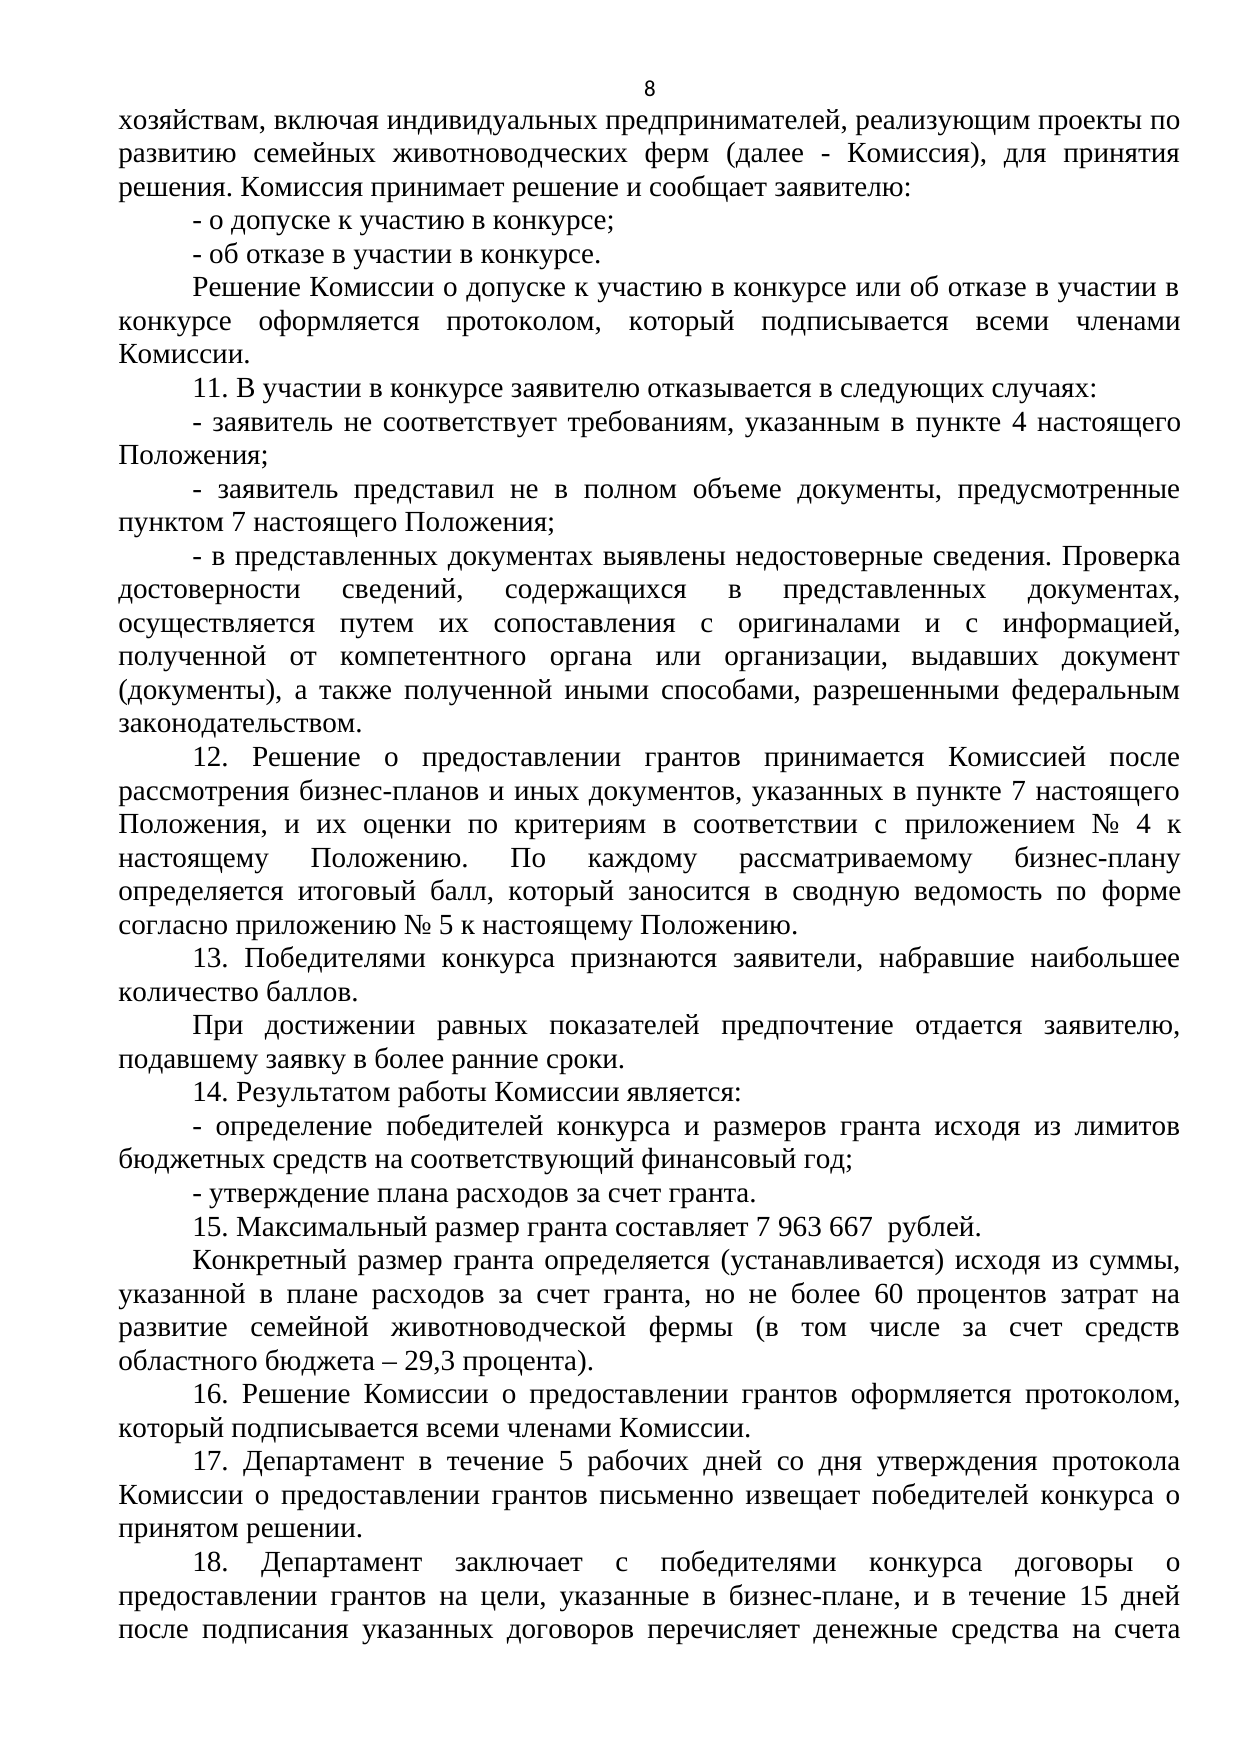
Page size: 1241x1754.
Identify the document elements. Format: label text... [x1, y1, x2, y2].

text - об отказе в участии в конкурсе. [118, 236, 1181, 269]
text - о допуске к участию в конкурсе; [118, 202, 1181, 236]
text - в представленных документах выявлены недостоверные сведения. Проверка достоверности сведений, содержащихся в представленных документах, осуществляется путем их сопоставления с оригиналами и с информацией, полученной от компетентного органа или организации, выдавших документ (документы), а также полученной иными способами, разрешенными федеральным законодательством. [118, 538, 1181, 739]
text 15. Максимальный размер гранта составляет 7 963 667 рублей. [118, 1209, 1181, 1242]
text - утверждение плана расходов за счет гранта. [118, 1175, 1181, 1209]
text 14. Результатом работы Комиссии является: [118, 1074, 1181, 1108]
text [118, 102, 1181, 202]
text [118, 1544, 1181, 1645]
text - определение победителей конкурса и размеров гранта исходя из лимитов бюджетных средств на соответствующий финансовый год; [118, 1108, 1181, 1175]
text 17. Департамент в течение 5 рабочих дней со дня утверждения протокола Комиссии о предоставлении грантов письменно извещает победителей конкурса о принятом решении. [118, 1443, 1181, 1544]
text 11. В участии в конкурсе заявителю отказывается в следующих случаях: [118, 370, 1181, 404]
text Конкретный размер гранта определяется (устанавливается) исходя из суммы, указанной в плане расходов за счет гранта, но не более 60 процентов затрат на развитие семейной животноводческой фермы (в том числе за счет средств областного бюджета – 29,3 процента). [118, 1242, 1181, 1376]
text 16. Решение Комиссии о предоставлении грантов оформляется протоколом, который подписывается всеми членами Комиссии. [118, 1376, 1181, 1443]
text При достижении равных показателей предпочтение отдается заявителю, подавшему заявку в более ранние сроки. [118, 1007, 1181, 1074]
text - заявитель представил не в полном объеме документы, предусмотренные пунктом 7 настоящего Положения; [118, 471, 1181, 538]
text Решение Комиссии о допуске к участию в конкурсе или об отказе в участии в конкурсе оформляется протоколом, который подписывается всеми членами Комиссии. [118, 269, 1181, 370]
text - заявитель не соответствует требованиям, указанным в пункте 4 настоящего Положения; [118, 404, 1181, 471]
text 12. Решение о предоставлении грантов принимается Комиссией после рассмотрения бизнес-планов и иных документов, указанных в пункте 7 настоящего Положения, и их оценки по критериям в соответствии с приложением № 4 к настоящему Положению. По каждому рассматриваемому бизнес-плану определяется итоговый балл, который заносится в сводную ведомость по форме согласно приложению № 5 к настоящему Положению. [118, 739, 1181, 940]
text 13. Победителями конкурса признаются заявители, набравшие наибольшее количество баллов. [118, 940, 1181, 1007]
